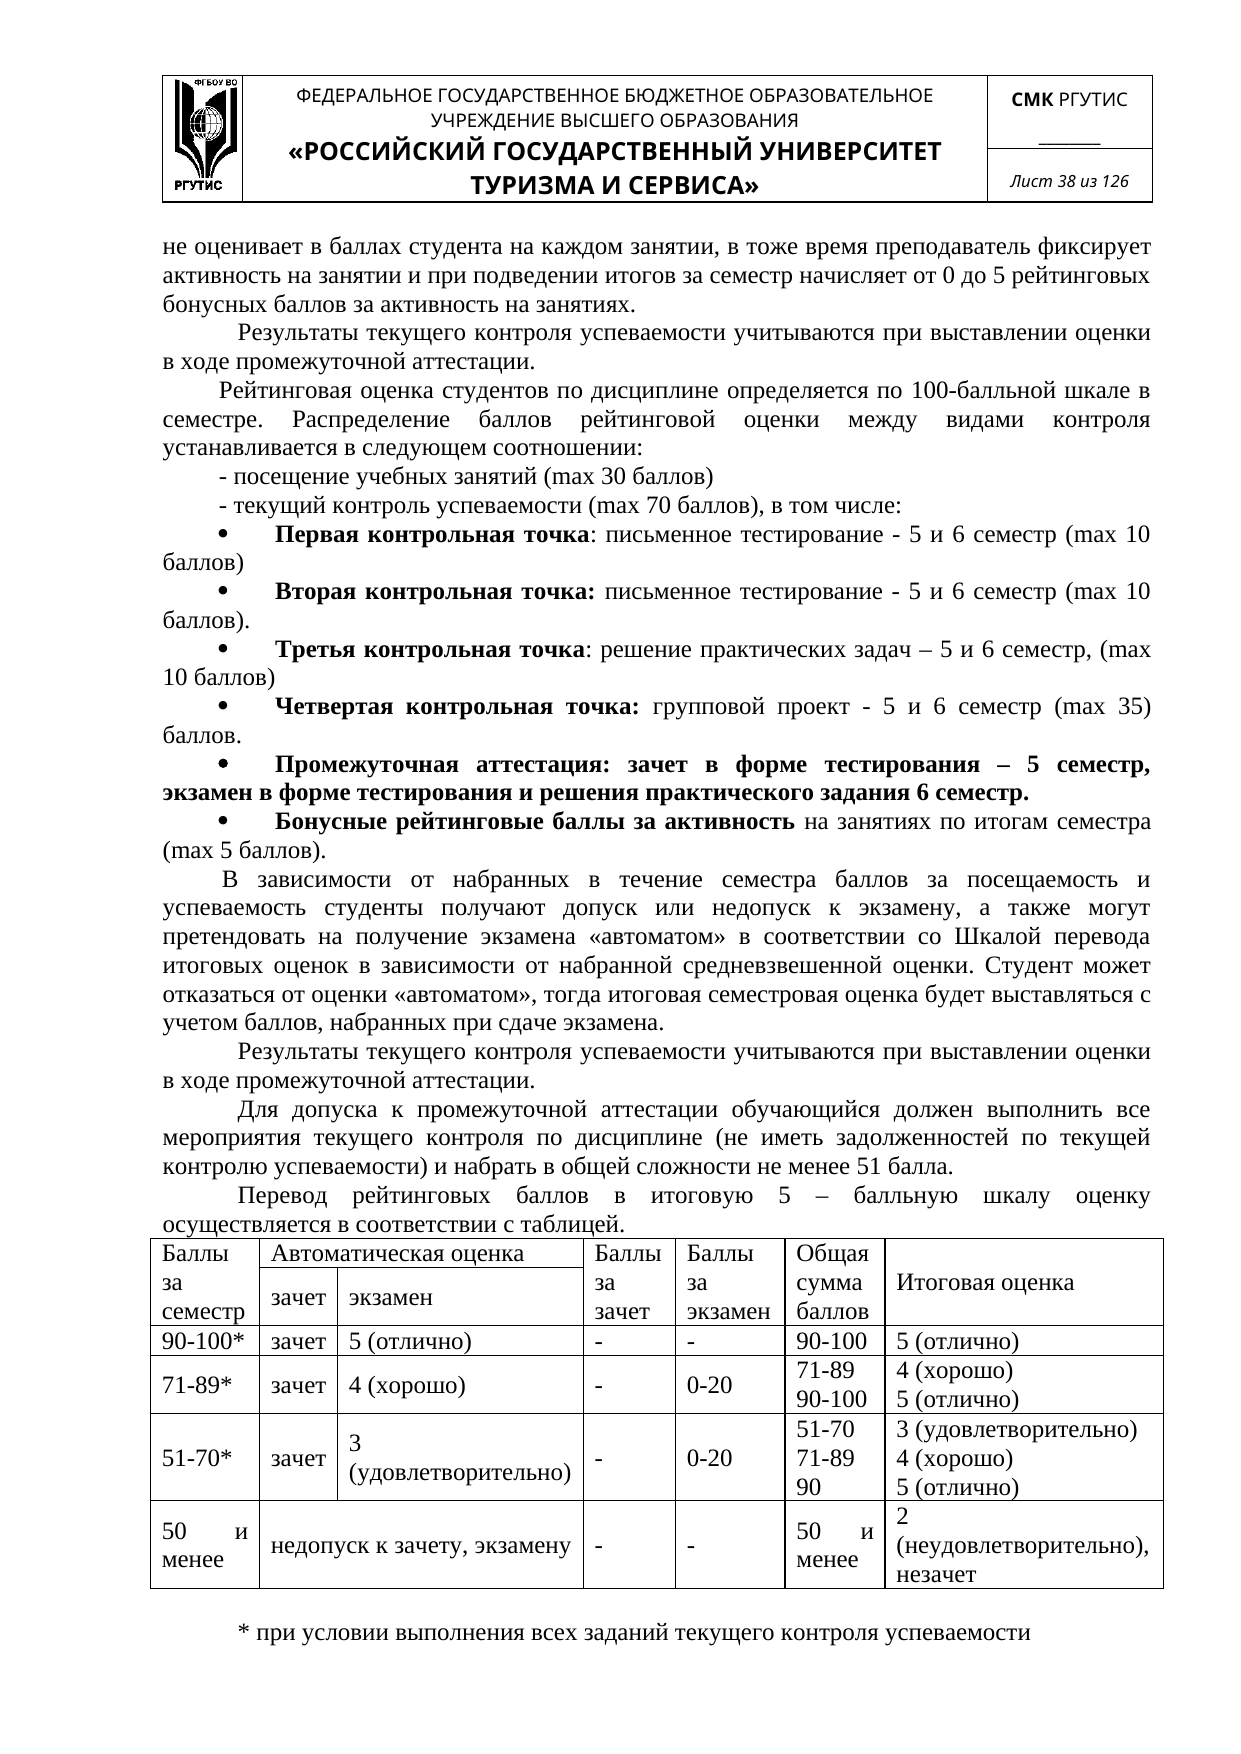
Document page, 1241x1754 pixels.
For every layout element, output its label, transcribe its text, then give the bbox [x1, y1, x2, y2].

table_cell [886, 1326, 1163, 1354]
list Четвертая контрольная точка: групповой проект - 5 и 6 семестр (max 35) баллов. [162, 691, 1152, 749]
text * при условии выполнения всех заданий текущего контроля успеваемости [162, 1617, 1152, 1646]
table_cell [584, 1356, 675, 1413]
list Третья контрольная точка: решение практических задач – 5 и 6 семестр, (max 10 баллов) [162, 634, 1152, 691]
text Для допуска к промежуточной аттестации обучающийся должен выполнить все мероприятия текущего контроля по дисциплине (не иметь задолженностей по текущей контролю успеваемости) и набрать в общей сложности не менее 51 балла. [162, 1094, 1152, 1180]
text В зависимости от набранных в течение семестра баллов за посещаемость и успеваемость студенты получают допуск или недопуск к экзамену, а также могут претендовать на получение экзамена «автоматом» в соответствии со Шкалой перевода итоговых оценок в зависимости от набранной средневзвешенной оценки. Студент может отказаться от оценки «автоматом», тогда итоговая семестровая оценка будет выставляться с учетом баллов, набранных при сдаче экзамена. [162, 864, 1152, 1036]
text Результаты текущего контроля успеваемости учитываются при выставлении оценки в ходе промежуточной аттестации. [162, 1036, 1152, 1094]
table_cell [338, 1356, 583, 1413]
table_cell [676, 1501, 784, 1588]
text Рейтинговая оценка студентов по дисциплине определяется по 100-балльной шкале в семестре. Распределение баллов рейтинговой оценки между видами контроля устанавливается в следующем соотношении: [162, 375, 1152, 461]
list Вторая контрольная точка: письменное тестирование - 5 и 6 семестр (max 10 баллов). [162, 576, 1152, 634]
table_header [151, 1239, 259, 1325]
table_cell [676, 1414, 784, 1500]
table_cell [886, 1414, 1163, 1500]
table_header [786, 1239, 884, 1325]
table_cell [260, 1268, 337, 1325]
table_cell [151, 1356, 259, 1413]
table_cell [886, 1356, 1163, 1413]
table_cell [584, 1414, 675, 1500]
text - посещение учебных занятий (max 30 баллов) [162, 461, 1152, 490]
text Перевод рейтинговых баллов в итоговую 5 – балльную шкалу оценку осуществляется в соответствии с таблицей. [162, 1180, 1152, 1237]
list Первая контрольная точка: письменное тестирование - 5 и 6 семестр (max 10 баллов) [162, 519, 1152, 576]
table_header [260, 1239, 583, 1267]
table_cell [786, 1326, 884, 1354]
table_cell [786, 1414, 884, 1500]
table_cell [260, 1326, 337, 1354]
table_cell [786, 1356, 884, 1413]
text Результаты текущего контроля успеваемости учитываются при выставлении оценки в ходе промежуточной аттестации. [162, 317, 1152, 375]
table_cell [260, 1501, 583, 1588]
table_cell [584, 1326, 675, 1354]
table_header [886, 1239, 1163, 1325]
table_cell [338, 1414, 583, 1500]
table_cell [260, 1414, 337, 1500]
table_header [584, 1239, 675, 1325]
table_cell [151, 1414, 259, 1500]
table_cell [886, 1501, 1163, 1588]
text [162, 231, 1152, 317]
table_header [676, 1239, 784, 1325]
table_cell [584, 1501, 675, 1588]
text - текущий контроль успеваемости (max 70 баллов), в том числе: [162, 490, 1152, 519]
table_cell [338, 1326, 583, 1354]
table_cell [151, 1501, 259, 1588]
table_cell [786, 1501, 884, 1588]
list Бонусные рейтинговые баллы за активность на занятиях по итогам семестра (max 5 баллов). [162, 806, 1152, 864]
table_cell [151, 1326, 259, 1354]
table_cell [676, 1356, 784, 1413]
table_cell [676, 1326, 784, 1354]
list Промежуточная аттестация: зачет в форме тестирования – 5 семестр, экзамен в форме тестирования и решения практического задания 6 семестр. [162, 749, 1152, 806]
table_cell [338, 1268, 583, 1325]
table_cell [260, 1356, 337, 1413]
